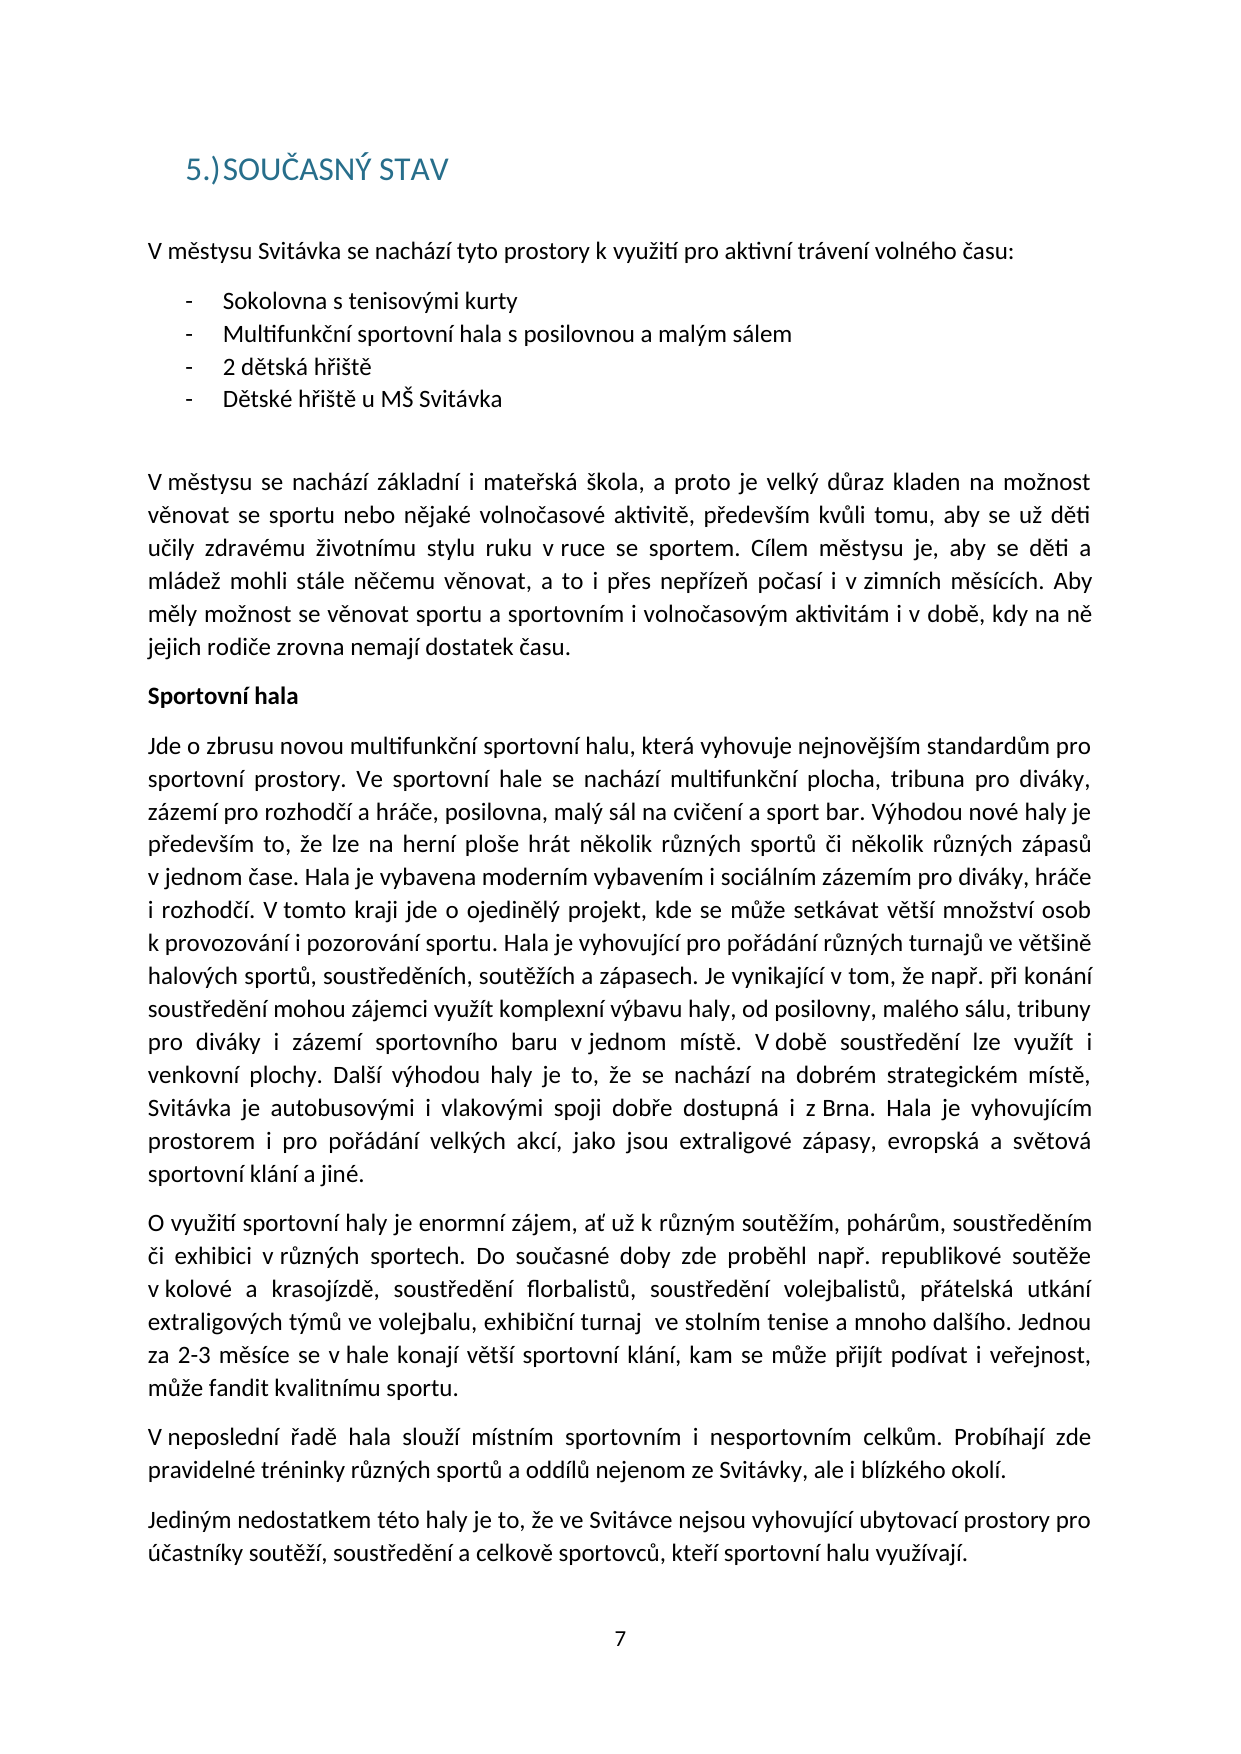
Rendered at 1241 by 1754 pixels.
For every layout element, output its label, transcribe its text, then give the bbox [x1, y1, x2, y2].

subtitle SOUČASNÝ STAV [185, 148, 1093, 188]
list Sokolovna s tenisovými kurty [185, 285, 1093, 315]
text Jde o zbrusu novou multifunkční sportovní halu, která vyhovuje nejnovějším standardům pro sportovní prostory. Ve sportovní hale se nachází multifunkční plocha, tribuna pro diváky, zázemí pro rozhodčí a hráče, posilovna, malý sál na cvičení a sport bar. Výhodou nové haly je především to, že lze na herní ploše hrát několik různých sportů či několik různých zápasů v jednom čase. Hala je vybavena moderním vybavením i sociálním zázemím pro diváky, hráče i rozhodčí. V tomto kraji jde o ojedinělý projekt, kde se může setkávat větší množství osob k provozování i pozorování sportu. Hala je vyhovující pro pořádání různých turnajů ve většině halových sportů, soustředěních, soutěžích a zápasech. Je vynikající v tom, že např. při konání soustředění mohou zájemci využít komplexní výbavu haly, od posilovny, malého sálu, tribuny pro diváky i zázemí sportovního baru v jednom místě. V době soustředění lze využít i venkovní plochy. Další výhodou haly je to, že se nachází na dobrém strategickém místě, Svitávka je autobusovými i vlakovými spoji dobře dostupná i z Brna. Hala je vyhovujícím prostorem i pro pořádání velkých akcí, jako jsou extraligové zápasy, evropská a světová sportovní klání a jiné. [148, 730, 1093, 1188]
list Multifunkční sportovní hala s posilovnou a malým sálem [185, 318, 1093, 348]
text V neposlední řadě hala slouží místním sportovním i nesportovním celkům. Probíhají zde pravidelné tréninky různých sportů a oddílů nejenom ze Svitávky, ale i blízkého okolí. [148, 1421, 1093, 1485]
text V městysu Svitávka se nachází tyto prostory k využití pro aktivní trávení volného času: [148, 235, 1093, 266]
text Sportovní hala [148, 680, 1093, 711]
list Dětské hřiště u MŠ Svitávka [185, 383, 1093, 414]
text V městysu se nachází základní i mateřská škola, a proto je velký důraz kladen na možnost věnovat se sportu nebo nějaké volnočasové aktivitě, především kvůli tomu, aby se už děti učily zdravému životnímu stylu ruku v ruce se sportem. Cílem městysu je, aby se děti a mládež mohli stále něčemu věnovat, a to i přes nepřízeň počasí i v zimních měsících. Aby měly možnost se věnovat sportu a sportovním i volnočasovým aktivitám i v době, kdy na ně jejich rodiče zrovna nemají dostatek času. [148, 466, 1093, 661]
list 2 dětská hřiště [185, 351, 1093, 381]
text Jediným nedostatkem této haly je to, že ve Svitávce nejsou vyhovující ubytovací prostory pro účastníky soutěží, soustředění a celkově sportovců, kteří sportovní halu využívají. [148, 1504, 1093, 1567]
text O využití sportovní haly je enormní zájem, ať už k různým soutěžím, pohárům, soustředěním či exhibici v různých sportech. Do současné doby zde proběhl např. republikové soutěže v kolové a krasojízdě, soustředění florbalistů, soustředění volejbalistů, přátelská utkání extraligových týmů ve volejbalu, exhibiční turnaj ve stolním tenise a mnoho dalšího. Jednou za 2-3 měsíce se v hale konají větší sportovní klání, kam se může přijít podívat i veřejnost, může fandit kvalitnímu sportu. [148, 1207, 1093, 1402]
